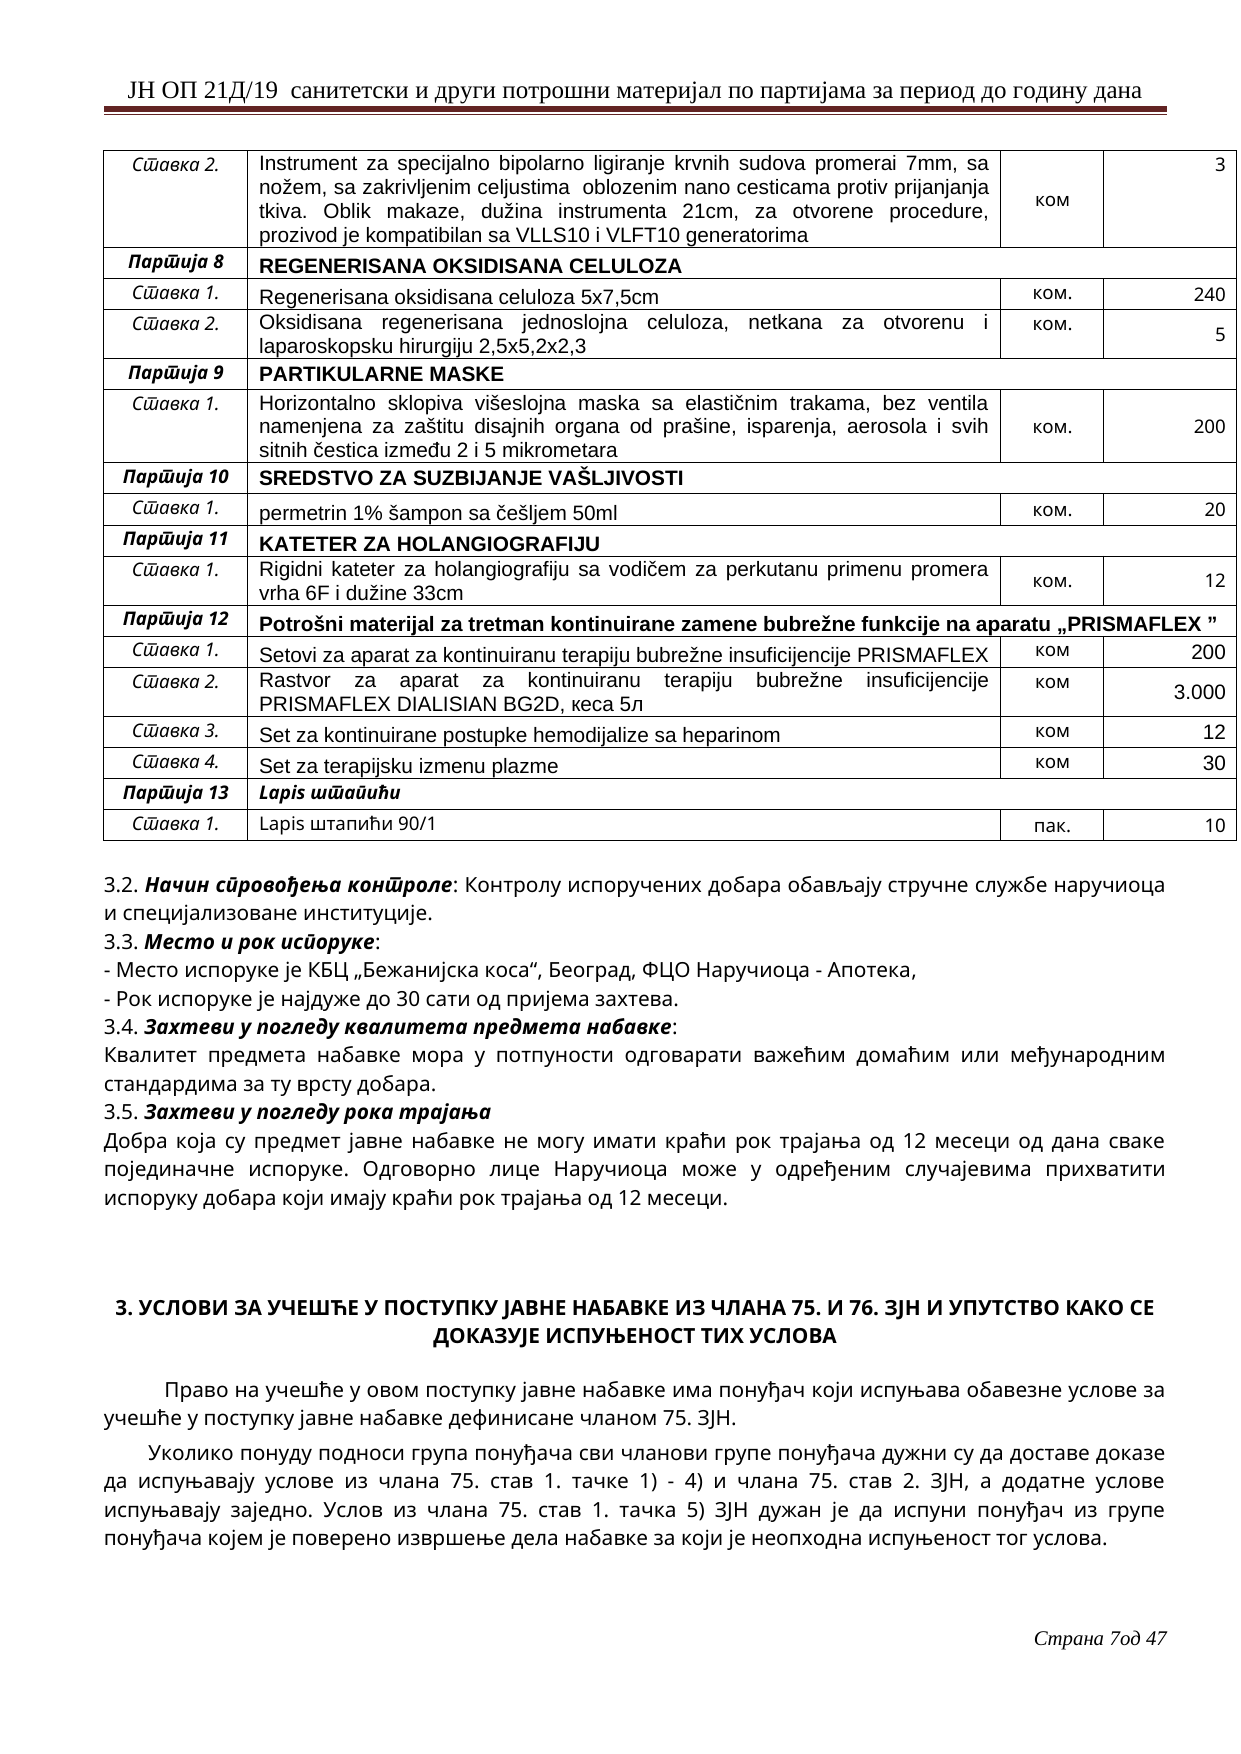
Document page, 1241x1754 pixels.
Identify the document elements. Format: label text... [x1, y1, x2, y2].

table_cell Ставка 1. [104, 637, 247, 667]
table_cell Ставка 1. [104, 557, 247, 604]
text 3.3. Место и рок испоруке: [103, 927, 1167, 955]
table_cell Ставка 2. [104, 668, 247, 716]
table_cell 240 [1104, 279, 1236, 309]
text 3.4. Захтеви у погледу квалитета предмета набавке: [103, 1012, 1167, 1041]
table_cell 12 [1104, 557, 1236, 604]
table_cell Potrošni materijal za tretman kontinuirane zamene bubrežne funkcije na aparatu „PRISMAFLEX ” [248, 606, 1236, 636]
table_cell Партија 10 [104, 463, 247, 493]
table_cell ком [1001, 748, 1103, 778]
table_cell Lapis штапићи [248, 779, 1236, 809]
table_cell пак. [1001, 810, 1103, 840]
table_cell Rigidni kateter za holangiografiju sa vodičem za perkutanu primenu promera vrha 6F i dužine 33cm [248, 557, 1000, 604]
table_cell 30 [1104, 748, 1236, 778]
table_cell 20 [1104, 494, 1236, 524]
table_cell Партија 12 [104, 606, 247, 636]
table_cell Ставка 1. [104, 810, 247, 840]
table_cell ком [1001, 668, 1103, 716]
text 3.5. Захтеви у погледу рока трајања [103, 1097, 1167, 1126]
table_cell Rastvor za aparat za kontinuiranu terapiju bubrežne insuficijencije PRISMAFLEX DIALISIAN BG2D, кеса 5л [248, 668, 1000, 716]
table_cell Ставка 1. [104, 279, 247, 309]
table_cell ком. [1001, 390, 1103, 462]
table_cell Horizontalno sklopiva višeslojna maska sa elastičnim trakama, bez ventila namenjena za zaštitu disajnih organa od prašine, isparenja, aerosola i svih sitnih čestica između 2 i 5 mikrometara [248, 390, 1000, 462]
table_cell SREDSTVO ZA SUZBIJANJE VAŠLJIVOSTI [248, 463, 1236, 493]
table_cell Lapis штапићи 90/1 [248, 810, 1000, 840]
subtitle Право на учешће у овом поступку јавне набавке има понуђач који испуњава обавезне услове за учешће у поступку јавне набавке дефинисане чланом 75. ЗЈН. [103, 1375, 1167, 1432]
table_cell 10 [1104, 810, 1236, 840]
table_cell PARTIKULARNE MASKE [248, 359, 1236, 389]
table_cell Партија 8 [104, 248, 247, 278]
table_cell ком [1001, 637, 1103, 667]
table_cell Ставка 1. [104, 390, 247, 462]
table_cell ком. [1001, 494, 1103, 524]
table_cell REGENERISANA OKSIDISANA CELULOZA [248, 248, 1236, 278]
table_cell 200 [1104, 637, 1236, 667]
table_cell Ставка 4. [104, 748, 247, 778]
table_cell Set za kontinuirane postupke hemodijalize sa heparinom [248, 717, 1000, 747]
table_cell Ставка 3. [104, 717, 247, 747]
table_cell KATETER ZA HOLANGIOGRAFIJU [248, 526, 1236, 556]
subtitle 3. УСЛОВИ ЗА УЧЕШЋЕ У ПОСТУПКУ ЈАВНЕ НАБАВКЕ ИЗ ЧЛАНА 75. И 76. ЗЈН И УПУТСТВО КАКО СЕ ДОКАЗУЈЕ ИСПУЊЕНОСТ ТИХ УСЛОВА [103, 1293, 1167, 1350]
text - Место испоруке је КБЦ „Бежанијска коса“, Београд, ФЦО Наручиоца - Апотека, [103, 955, 1167, 984]
text Уколико понуду подноси група понуђача сви чланови групе понуђача дужни су да доставе доказе да испуњавају услове из члана 75. став 1. тачке 1) - 4) и члана 75. став 2. ЗЈН, а додатне услове испуњавају заједно. Услов из члана 75. став 1. тачка 5) ЗЈН дужан је да испуни понуђач из групе понуђача којем је поверено извршење дела набавке за који је неопходна испуњеност тог услова. [103, 1438, 1167, 1552]
table_cell ком. [1001, 310, 1103, 358]
table_cell ком [1001, 717, 1103, 747]
table_cell Ставка 2. [104, 151, 247, 247]
table_cell 200 [1104, 390, 1236, 462]
table_cell Instrument za specijalno bipolarno ligiranje krvnih sudova promerai 7mm, sa nožem, sa zakrivljenim celjustima oblozenim nano cesticama protiv prijanjanja tkiva. Oblik makaze, dužina instrumenta 21cm, za otvorene procedure, prozivod je kompatibilan sa VLLS10 i VLFT10 generatorima [248, 151, 1000, 247]
table_cell ком. [1001, 279, 1103, 309]
table_cell Партија 11 [104, 526, 247, 556]
text Квалитет предмета набавке мора у потпуности одговарати важећим домаћим или међународним стандардима за ту врсту добара. [103, 1041, 1167, 1097]
table_cell Ставка 1. [104, 494, 247, 524]
text - Рок испоруке је најдуже до 30 сати од пријема захтева. [103, 984, 1167, 1012]
table_cell 3 [1104, 151, 1236, 247]
table_cell permetrin 1% šampon sa češljem 50ml [248, 494, 1000, 524]
table_cell Партија 9 [104, 359, 247, 389]
table_cell Партија 13 [104, 779, 247, 809]
table_cell Set za terapijsku izmenu plazme [248, 748, 1000, 778]
table_cell Oksidisana regenerisana jednoslojna celuloza, netkana za otvorenu i laparoskopsku hirurgiju 2,5x5,2x2,3 [248, 310, 1000, 358]
text Добра која су предмет јавне набавке не могу имати краћи рок трајања од 12 месеци од дана сваке појединачне испоруке. Одговорно лице Наручиоца може у одређеним случајевима прихватити испоруку добара који имају краћи рок трајања од 12 месеци. [103, 1126, 1167, 1211]
table_cell 12 [1104, 717, 1236, 747]
table_cell 5 [1104, 310, 1236, 358]
table_cell Setovi za aparat za kontinuiranu terapiju bubrežne insuficijencije PRISMAFLEX [248, 637, 1000, 667]
text 3.2. Начин спровођења контроле: Контролу испоручених добара обављају стручне службе наручиоца и специјализоване институције. [103, 870, 1167, 927]
table_cell ком [1001, 151, 1103, 247]
table_cell ком. [1001, 557, 1103, 604]
table_cell Regenerisana oksidisana celuloza 5x7,5cm [248, 279, 1000, 309]
table_cell 3.000 [1104, 668, 1236, 716]
table_cell Ставка 2. [104, 310, 247, 358]
